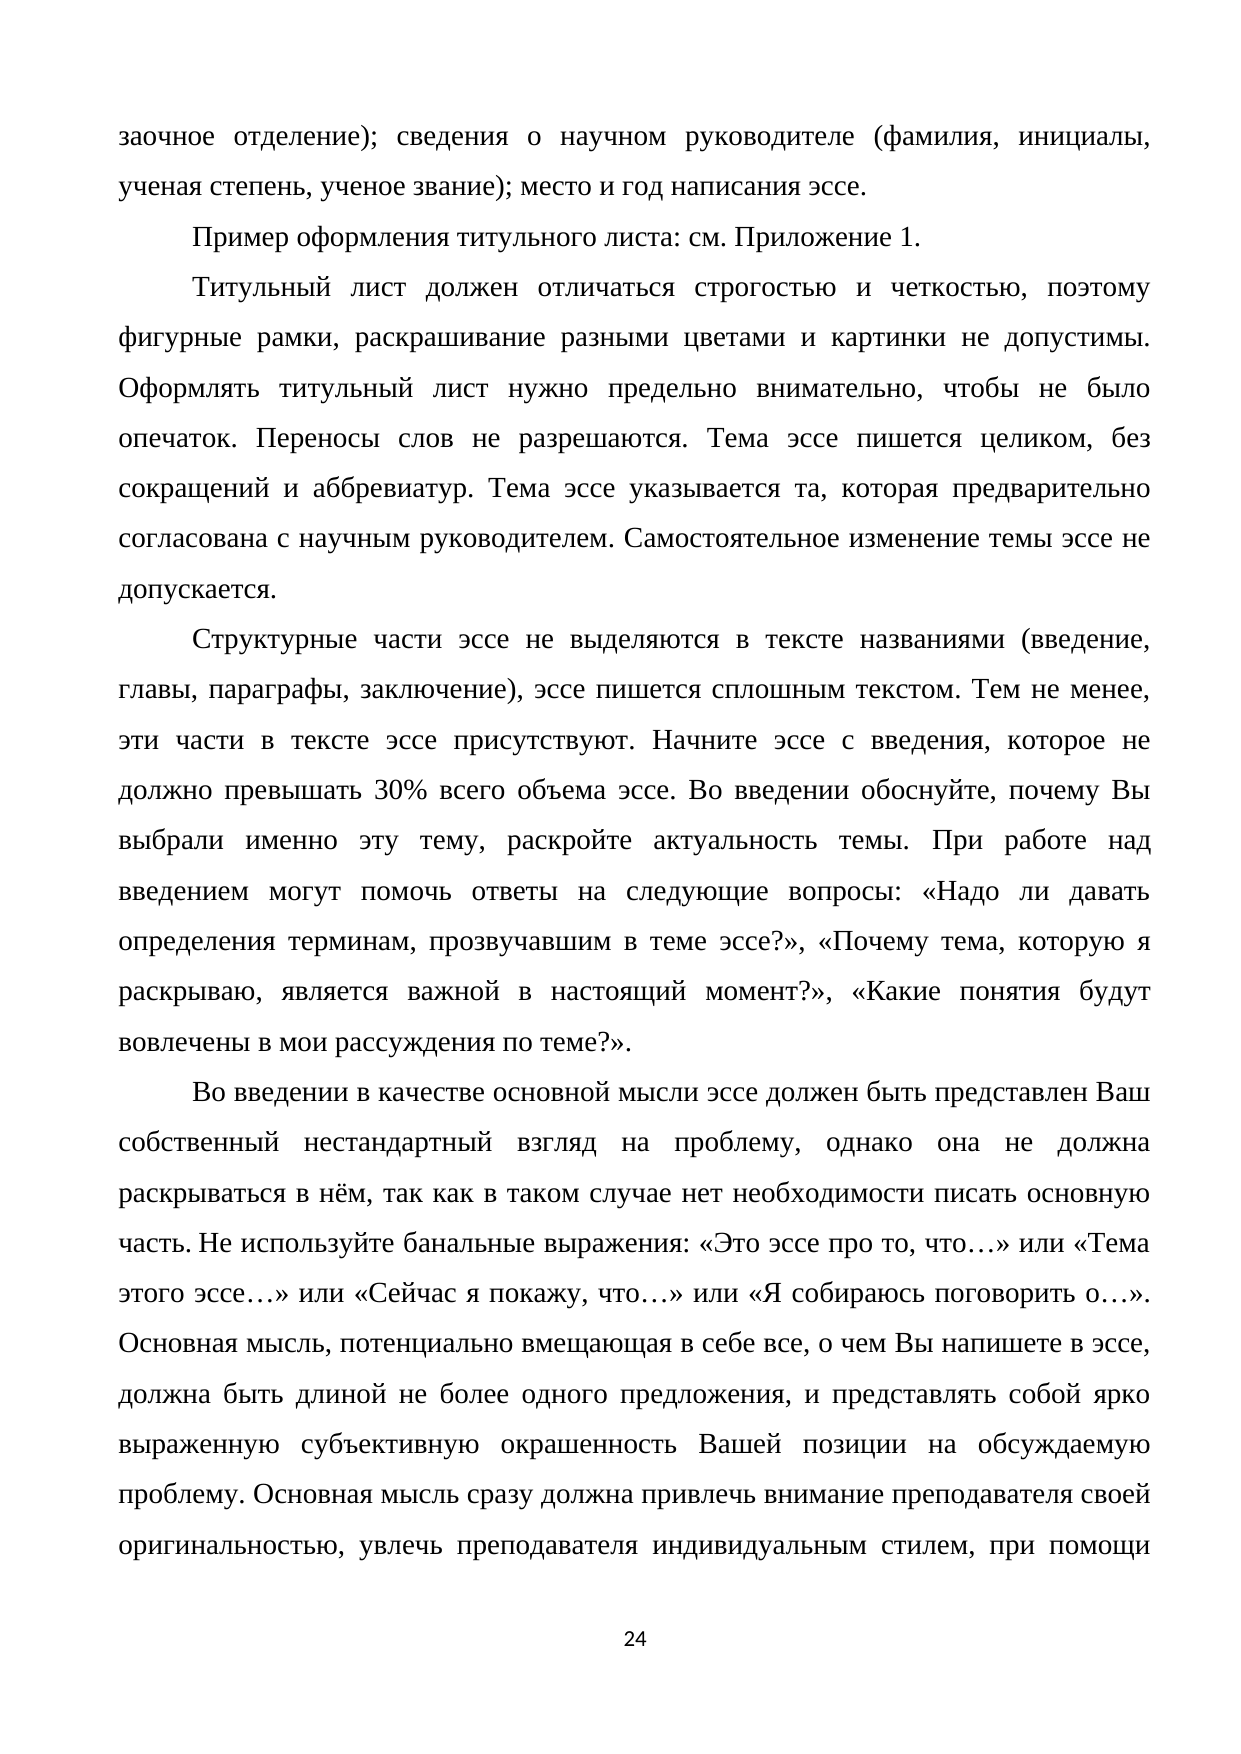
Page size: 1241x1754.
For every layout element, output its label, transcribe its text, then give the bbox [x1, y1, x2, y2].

text Титульный лист должен отличаться строгостью и четкостью, поэтому фигурные рамки, раскрашивание разными цветами и картинки не допустимы. Оформлять титульный лист нужно предельно внимательно, чтобы не было опечаток. Переносы слов не разрешаются. Тема эссе пишется целиком, без сокращений и аббревиатур. Тема эссе указывается та, которая предварительно согласована с научным руководителем. Самостоятельное изменение темы эссе не допускается. [118, 269, 1152, 604]
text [118, 118, 1152, 202]
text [118, 1074, 1152, 1560]
text Пример оформления титульного листа: см. Приложение 1. [118, 219, 1152, 252]
text Структурные части эссе не выделяются в тексте названиями (введение, главы, параграфы, заключение), эссе пишется сплошным текстом. Тем не менее, эти части в тексте эссе присутствуют. Начните эссе с введения, которое не должно превышать 30% всего объема эссе. Во введении обоснуйте, почему Вы выбрали именно эту тему, раскройте актуальность темы. При работе над введением могут помочь ответы на следующие вопросы: «Надо ли давать определения терминам, прозвучавшим в теме эссе?», «Почему тема, которую я раскрываю, является важной в настоящий момент?», «Какие понятия будут вовлечены в мои рассуждения по теме?». [118, 621, 1152, 1057]
